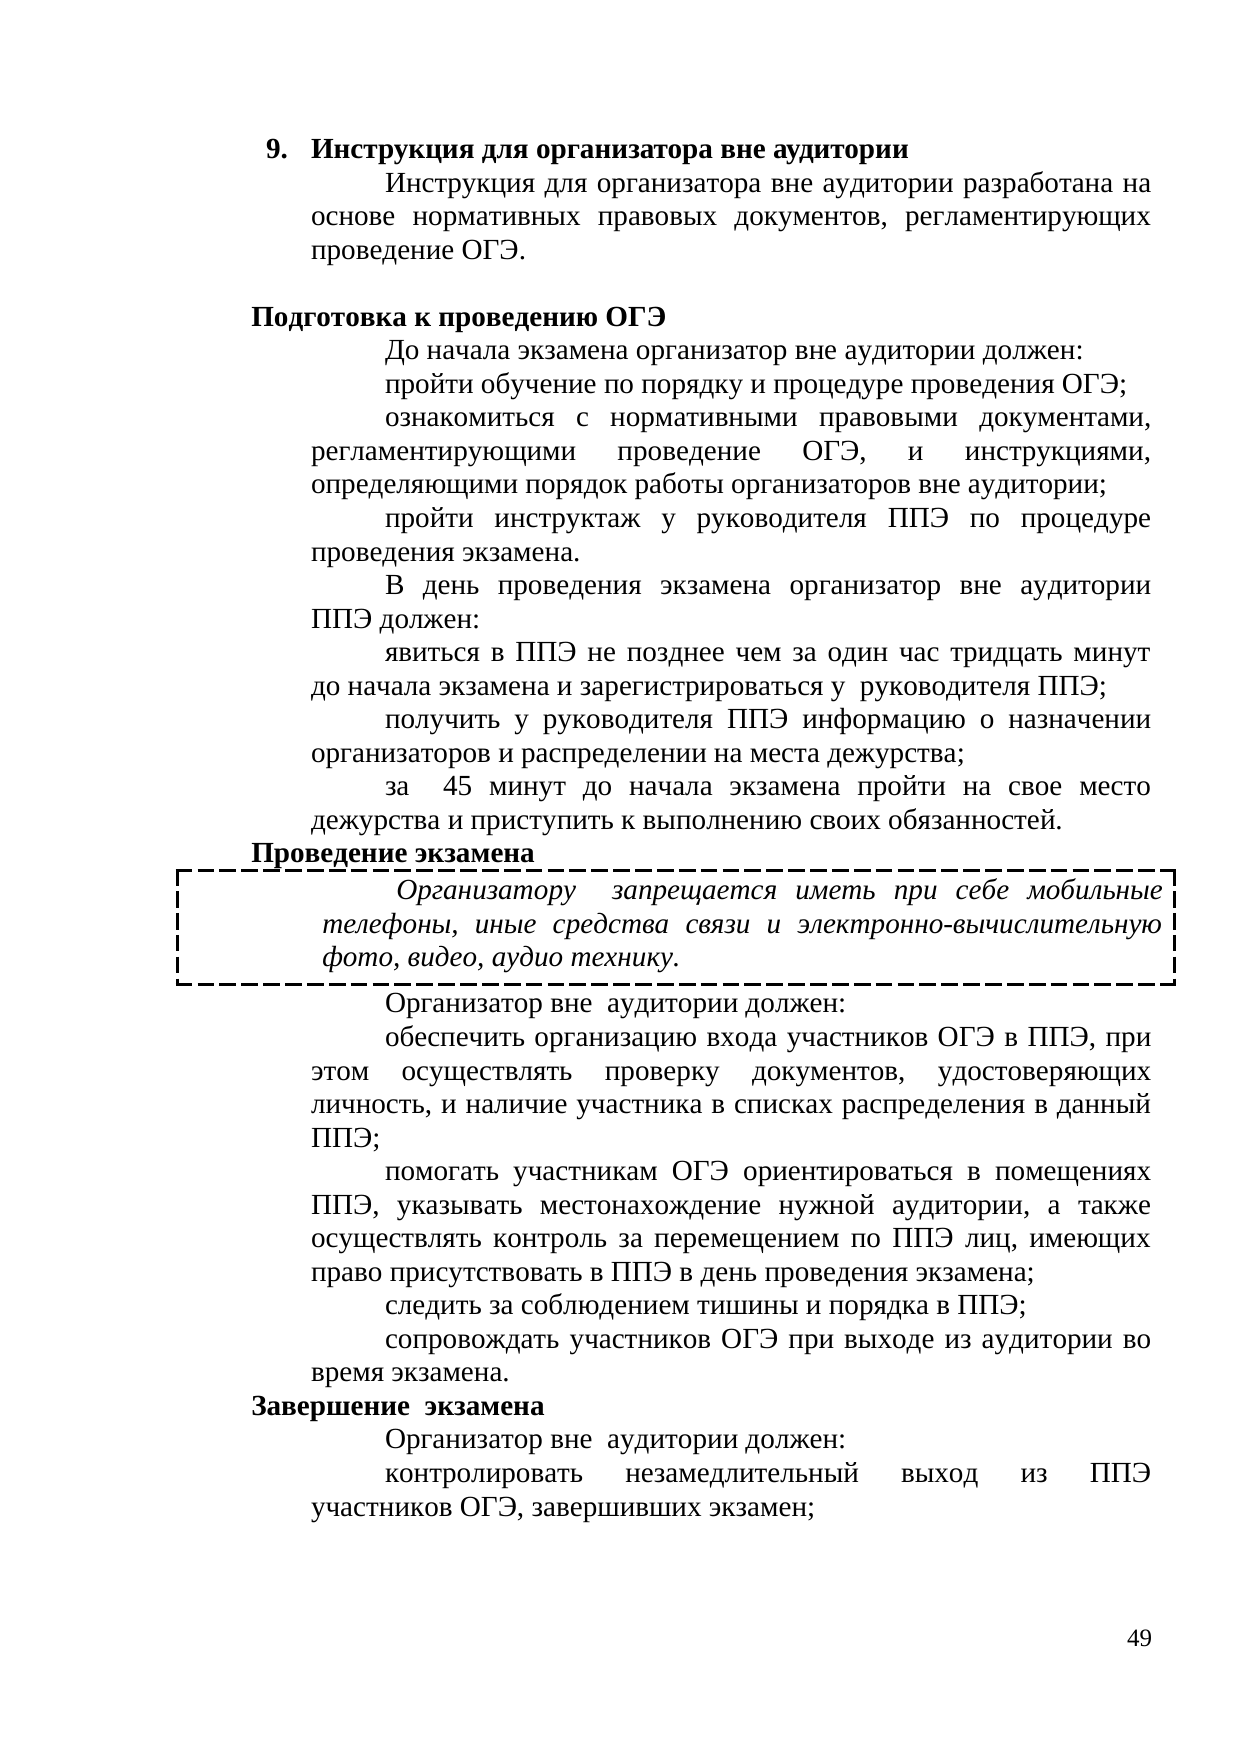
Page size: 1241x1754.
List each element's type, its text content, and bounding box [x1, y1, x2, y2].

text за 45 минут до начала экзамена пройти на свое место дежурства и приступить к выполнению своих обязанностей. [311, 768, 1152, 836]
text Организатор вне аудитории должен: [311, 986, 1152, 1019]
text Инструкция для организатора вне аудитории разработана на основе нормативных правовых документов, регламентирующих проведение ОГЭ. [311, 165, 1152, 265]
subtitle Инструкция для организатора вне аудитории [266, 131, 1152, 165]
list Проведение экзамена [177, 836, 1152, 869]
text получить у руководителя ППЭ информацию о назначении организаторов и распределении на места дежурства; [311, 701, 1152, 768]
list Подготовка к проведению ОГЭ [177, 299, 1152, 332]
text ознакомиться с нормативными правовыми документами, регламентирующими проведение ОГЭ, и инструкциями, определяющими порядок работы организаторов вне аудитории; [311, 399, 1152, 500]
text До начала экзамена организатор вне аудитории должен: [311, 332, 1152, 366]
text контролировать незамедлительный выход из ППЭ участников ОГЭ, завершивших экзамен; [311, 1455, 1152, 1522]
text Организатор вне аудитории должен: [311, 1422, 1152, 1455]
text В день проведения экзамена организатор вне аудитории ППЭ должен: [311, 567, 1152, 634]
text явиться в ППЭ не позднее чем за один час тридцать минут до начала экзамена и зарегистрироваться у руководителя ППЭ; [311, 634, 1152, 701]
text пройти инструктаж у руководителя ППЭ по процедуре проведения экзамена. [311, 500, 1152, 567]
text пройти обучение по порядку и процедуре проведения ОГЭ; [311, 366, 1152, 399]
text обеспечить организацию входа участников ОГЭ в ППЭ, при этом осуществлять проверку документов, удостоверяющих личность, и наличие участника в списках распределения в данный ППЭ; [311, 1019, 1152, 1153]
text следить за соблюдением тишины и порядка в ППЭ; [311, 1287, 1152, 1321]
text помогать участникам ОГЭ ориентироваться в помещениях ППЭ, указывать местонахождение нужной аудитории, а также осуществлять контроль за перемещением по ППЭ лиц, имеющих право присутствовать в ППЭ в день проведения экзамена; [311, 1153, 1152, 1287]
table_header Организатору запрещается иметь при себе мобильные телефоны, иные средства связи и электронно-вычислительную фото, видео, аудио технику. [177, 869, 1174, 982]
text сопровождать участников ОГЭ при выходе из аудитории во время экзамена. [311, 1321, 1152, 1388]
list Завершение экзамена [177, 1388, 1152, 1422]
